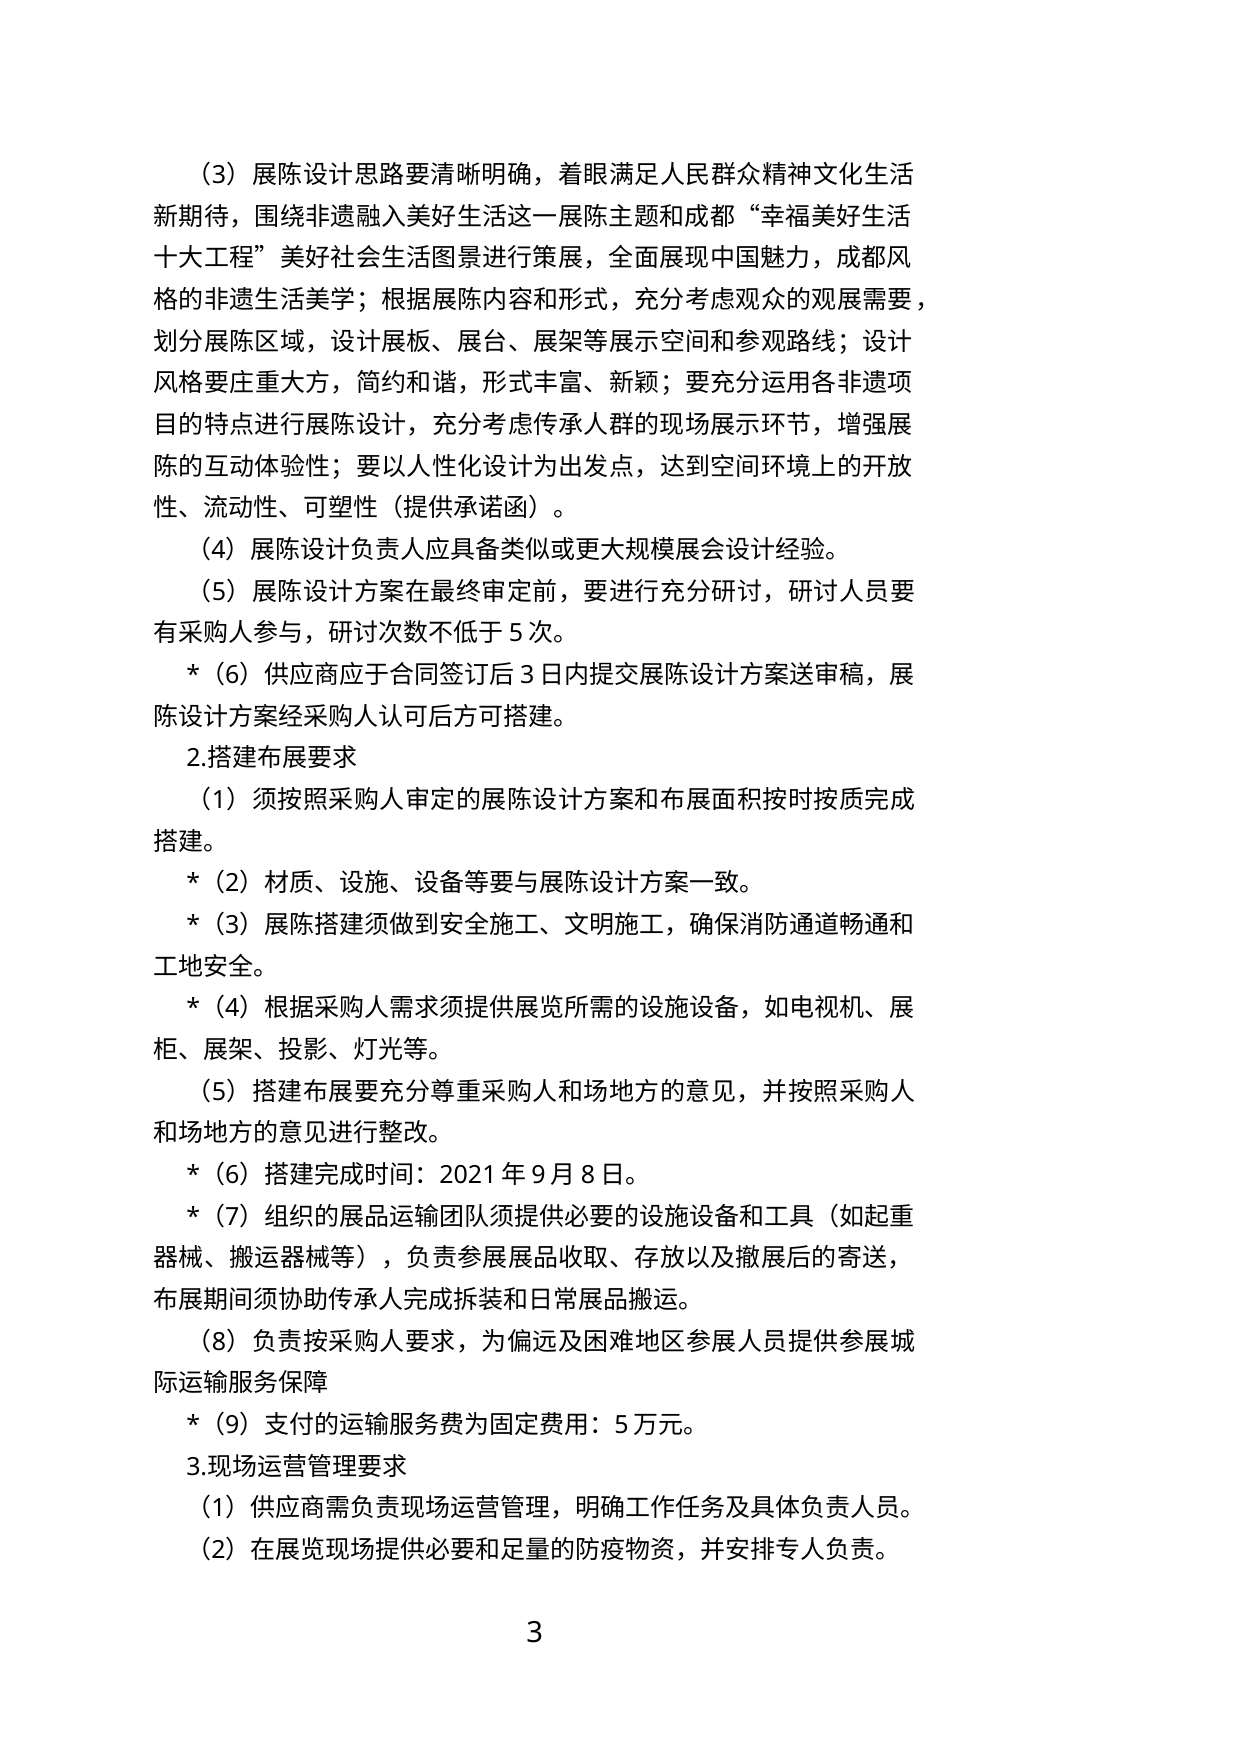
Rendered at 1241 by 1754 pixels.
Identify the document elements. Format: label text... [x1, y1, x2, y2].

text （1）须按照采购人审定的展陈设计方案和布展面积按时按质完成搭建。 [153, 775, 915, 858]
text （2）在展览现场提供必要和足量的防疫物资，并安排专人负责。 [153, 1525, 915, 1567]
text *（9）支付的运输服务费为固定费用：5万元。 [153, 1400, 915, 1442]
text 3.现场运营管理要求 [153, 1442, 915, 1483]
text *（2）材质、设施、设备等要与展陈设计方案一致。 [153, 858, 915, 900]
text （3）展陈设计思路要清晰明确，着眼满足人民群众精神文化生活新期待，围绕非遗融入美好生活这一展陈主题和成都“幸福美好生活十大工程”美好社会生活图景进行策展，全面展现中国魅力，成都风格的非遗生活美学；根据展陈内容和形式，充分考虑观众的观展需要，划分展陈区域，设计展板、展台、展架等展示空间和参观路线；设计风格要庄重大方，简约和谐，形式丰富、新颖；要充分运用各非遗项目的特点进行展陈设计，充分考虑传承人群的现场展示环节，增强展陈的互动体验性；要以人性化设计为出发点，达到空间环境上的开放性、流动性、可塑性（提供承诺函）。 [153, 150, 915, 525]
text （5）展陈设计方案在最终审定前，要进行充分研讨，研讨人员要有采购人参与，研讨次数不低于5次。 [153, 567, 915, 650]
text （4）展陈设计负责人应具备类似或更大规模展会设计经验。 [153, 525, 915, 567]
text *（4）根据采购人需求须提供展览所需的设施设备，如电视机、展柜、展架、投影、灯光等。 [153, 983, 915, 1067]
text （8）负责按采购人要求，为偏远及困难地区参展人员提供参展城际运输服务保障 [153, 1317, 915, 1400]
text *（3）展陈搭建须做到安全施工、文明施工，确保消防通道畅通和工地安全。 [153, 900, 915, 983]
text *（7）组织的展品运输团队须提供必要的设施设备和工具（如起重器械、搬运器械等），负责参展展品收取、存放以及撤展后的寄送，布展期间须协助传承人完成拆装和日常展品搬运。 [153, 1192, 915, 1317]
text *（6）搭建完成时间：2021年9月8日。 [153, 1150, 915, 1192]
text （1）供应商需负责现场运营管理，明确工作任务及具体负责人员。 [153, 1483, 915, 1525]
text *（6）供应商应于合同签订后3日内提交展陈设计方案送审稿，展陈设计方案经采购人认可后方可搭建。 [153, 650, 915, 733]
text 2.搭建布展要求 [153, 733, 915, 775]
text （5）搭建布展要充分尊重采购人和场地方的意见，并按照采购人和场地方的意见进行整改。 [153, 1067, 915, 1150]
